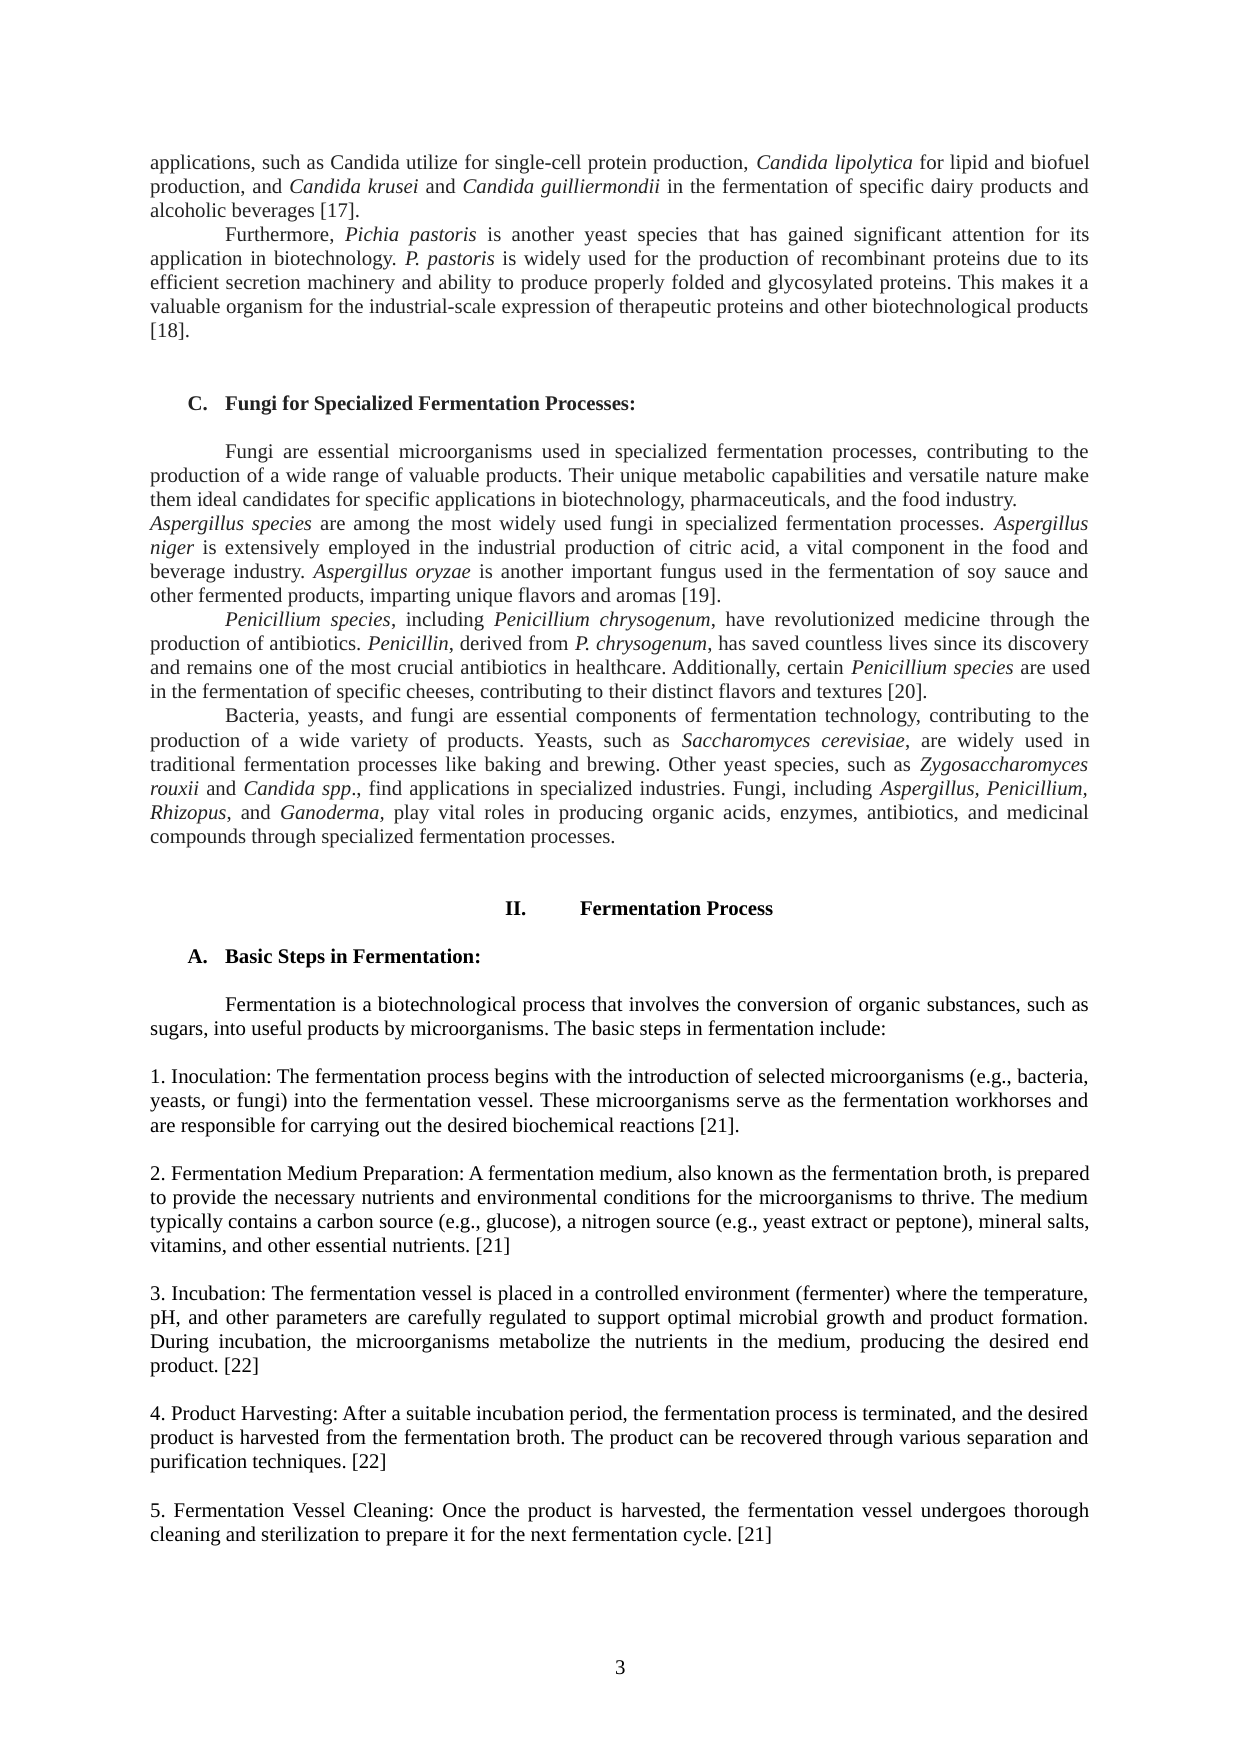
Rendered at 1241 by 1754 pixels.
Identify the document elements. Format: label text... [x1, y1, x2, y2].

text 5. Fermentation Vessel Cleaning: Once the product is harvested, the fermentation vessel undergoes thorough cleaning and sterilization to prepare it for the next fermentation cycle. [21] [150, 1497, 1090, 1546]
text Bacteria, yeasts, and fungi are essential components of fermentation technology, contributing to the production of a wide variety of products. Yeasts, such as Saccharomyces cerevisiae, are widely used in traditional fermentation processes like baking and brewing. Other yeast species, such as Zygosaccharomyces rouxii and Candida spp., find applications in specialized industries. Fungi, including Aspergillus, Penicillium, Rhizopus, and Ganoderma, play vital roles in producing organic acids, enzymes, antibiotics, and medicinal compounds through specialized fermentation processes. [150, 703, 1090, 848]
list Fungi for Specialized Fermentation Processes: [187, 391, 1090, 415]
text Aspergillus species are among the most widely used fungi in specialized fermentation processes. Aspergillus niger is extensively employed in the industrial production of citric acid, a vital component in the food and beverage industry. Aspergillus oryzae is another important fungus used in the fermentation of soy sauce and other fermented products, imparting unique flavors and aromas [19]. [150, 511, 1090, 607]
list Fermentation Process [187, 896, 1090, 920]
text 3. Incubation: The fermentation vessel is placed in a controlled environment (fermenter) where the temperature, pH, and other parameters are carefully regulated to support optimal microbial growth and product formation. During incubation, the microorganisms metabolize the nutrients in the medium, producing the desired end product. [22] [150, 1281, 1090, 1377]
list Basic Steps in Fermentation: [187, 944, 1090, 968]
text Fermentation is a biotechnological process that involves the conversion of organic substances, such as sugars, into useful products by microorganisms. The basic steps in fermentation include: [150, 992, 1090, 1040]
text 1. Inoculation: The fermentation process begins with the introduction of selected microorganisms (e.g., bacteria, yeasts, or fungi) into the fermentation vessel. These microorganisms serve as the fermentation workhorses and are responsible for carrying out the desired biochemical reactions [21]. [150, 1064, 1090, 1137]
text Furthermore, Pichia pastoris is another yeast species that has gained significant attention for its application in biotechnology. P. pastoris is widely used for the production of recombinant proteins due to its efficient secretion machinery and ability to produce properly folded and glycosylated proteins. This makes it a valuable organism for the industrial-scale expression of therapeutic proteins and other biotechnological products [18]. [150, 222, 1090, 342]
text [150, 150, 1090, 222]
text Penicillium species, including Penicillium chrysogenum, have revolutionized medicine through the production of antibiotics. Penicillin, derived from P. chrysogenum, has saved countless lives since its discovery and remains one of the most crucial antibiotics in healthcare. Additionally, certain Penicillium species are used in the fermentation of specific cheeses, contributing to their distinct flavors and textures [20]. [150, 607, 1090, 703]
text 2. Fermentation Medium Preparation: A fermentation medium, also known as the fermentation broth, is prepared to provide the necessary nutrients and environmental conditions for the microorganisms to thrive. The medium typically contains a carbon source (e.g., glucose), a nitrogen source (e.g., yeast extract or peptone), mineral salts, vitamins, and other essential nutrients. [21] [150, 1161, 1090, 1257]
text 4. Product Harvesting: After a suitable incubation period, the fermentation process is terminated, and the desired product is harvested from the fermentation broth. The product can be recovered through various separation and purification techniques. [22] [150, 1401, 1090, 1473]
text Fungi are essential microorganisms used in specialized fermentation processes, contributing to the production of a wide range of valuable products. Their unique metabolic capabilities and versatile nature make them ideal candidates for specific applications in biotechnology, pharmaceuticals, and the food industry. [150, 439, 1090, 511]
